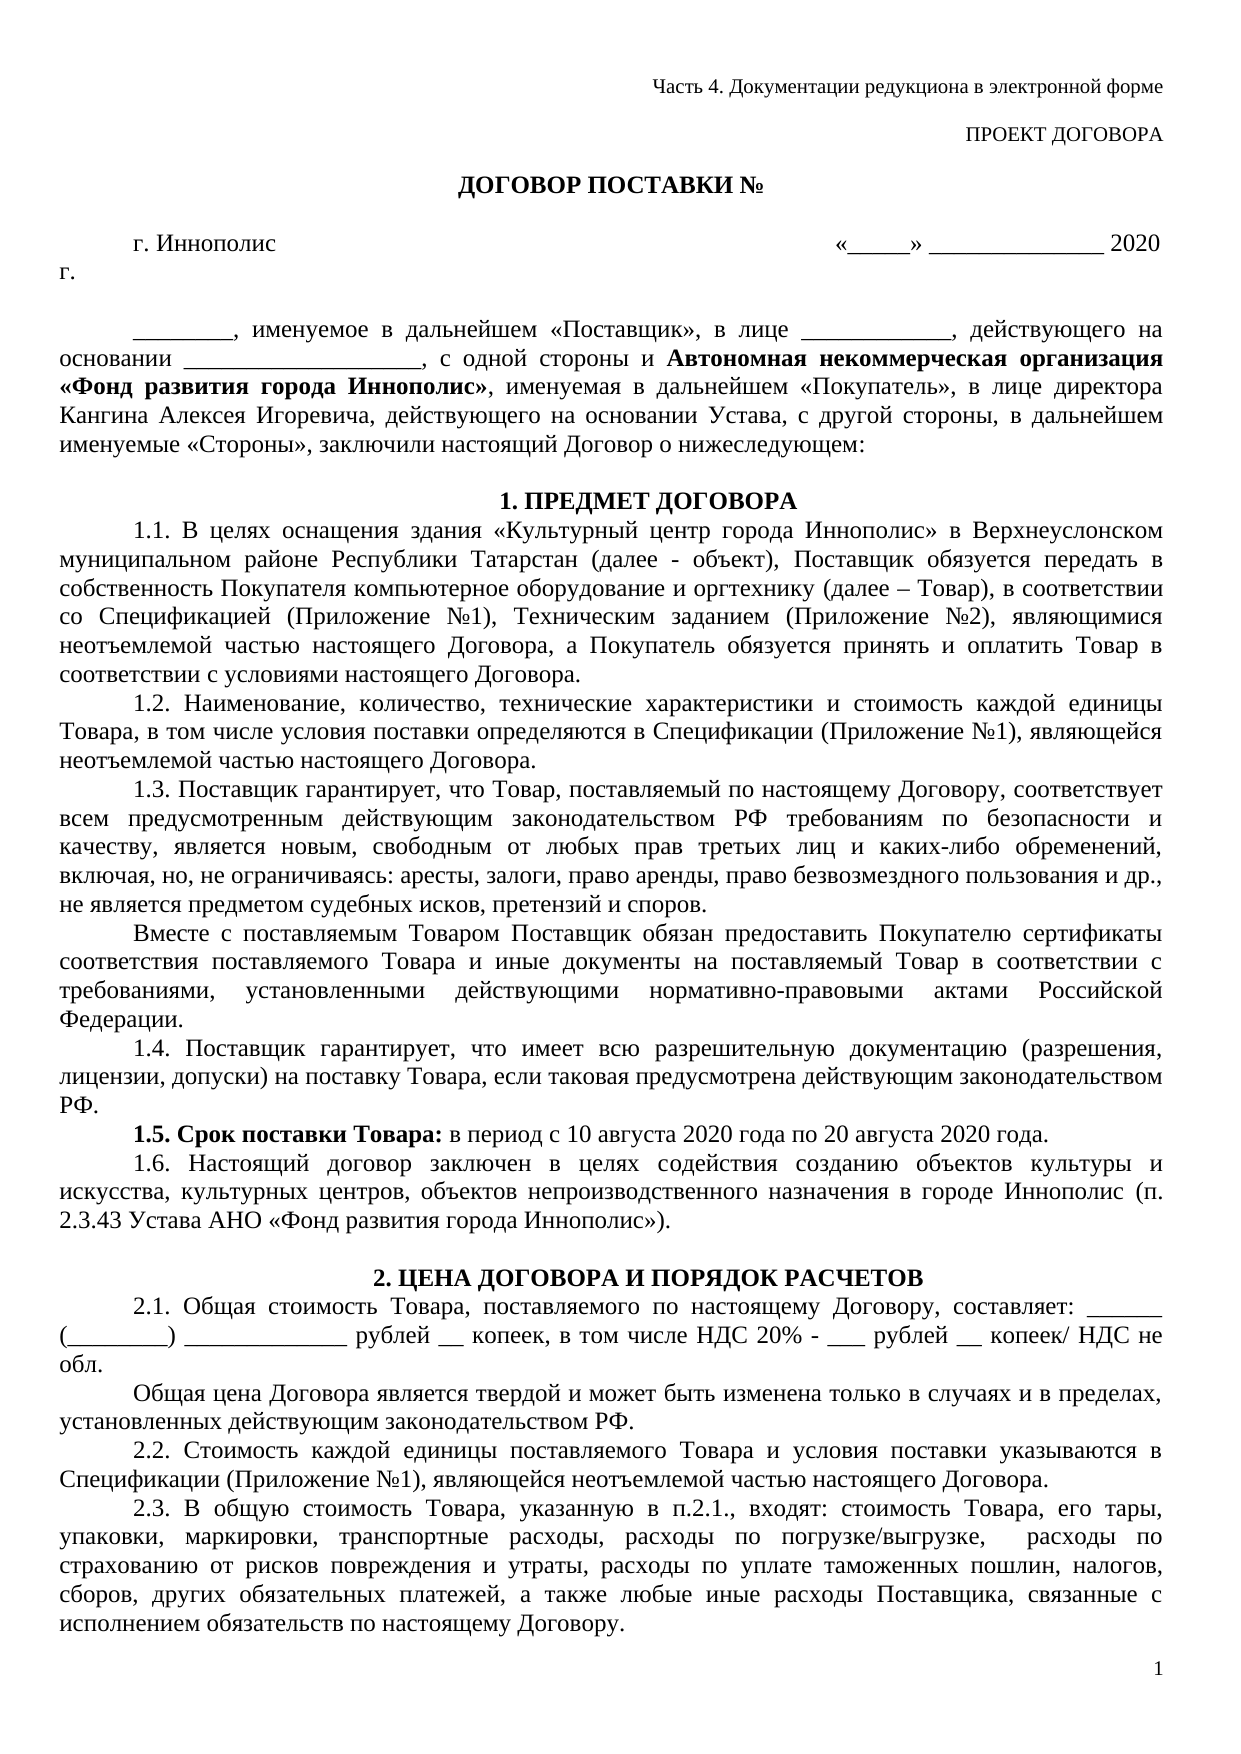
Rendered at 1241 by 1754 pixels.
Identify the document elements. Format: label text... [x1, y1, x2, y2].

text 1.3. Поставщик гарантирует, что Товар, поставляемый по настоящему Договору, соответствует всем предусмотренным действующим законодательством РФ требованиям по безопасности и качеству, является новым, свободным от любых прав третьих лиц и каких-либо обременений, включая, но, не ограничиваясь: аресты, залоги, право аренды, право безвозмездного пользования и др., не является предметом судебных исков, претензий и споров. [59, 774, 1163, 918]
text 1.1. В целях оснащения здания «Культурный центр города Иннополис» в Верхнеуслонском муниципальном районе Республики Татарстан (далее - объект), Поставщик обязуется передать в собственность Покупателя компьютерное оборудование и оргтехнику (далее – Товар), в соответствии со Спецификацией (Приложение №1), Техническим заданием (Приложение №2), являющимися неотъемлемой частью настоящего Договора, а Покупатель обязуется принять и оплатить Товар в соответствии с условиями настоящего Договора. [59, 515, 1163, 688]
text 2.2. Стоимость каждой единицы поставляемого Товара и условия поставки указываются в Спецификации (Приложение №1), являющейся неотъемлемой частью настоящего Договора. [59, 1435, 1163, 1493]
text 2. ЦЕНА ДОГОВОРА И ПОРЯДОК РАСЧЕТОВ [59, 1263, 1163, 1291]
text 1.2. Наименование, количество, технические характеристики и стоимость каждой единицы Товара, в том числе условия поставки определяются в Спецификации (Приложение №1), являющейся неотъемлемой частью настоящего Договора. [59, 688, 1163, 774]
text 1.4. Поставщик гарантирует, что имеет всю разрешительную документацию (разрешения, лицензии, допуски) на поставку Товара, если таковая предусмотрена действующим законодательством РФ. [59, 1033, 1163, 1119]
text 1.6. Настоящий договор заключен в целях содействия созданию объектов культуры и искусства, культурных центров, объектов непроизводственного назначения в городе Иннополис (п. 2.3.43 Устава АНО «Фонд развития города Иннополис»). [59, 1148, 1163, 1234]
text Вместе с поставляемым Товаром Поставщик обязан предоставить Покупателю сертификаты соответствия поставляемого Товара и иные документы на поставляемый Товар в соответствии с требованиями, установленными действующими нормативно-правовыми актами Российской Федерации. [59, 918, 1163, 1033]
text ________, именуемое в дальнейшем «Поставщик», в лице ____________, действующего на основании ___________________, с одной стороны и Автономная некоммерческая организация «Фонд развития города Иннополис», именуемая в дальнейшем «Покупатель», в лице директора Кангина Алексея Игоревича, действующего на основании Устава, с другой стороны, в дальнейшем именуемые «Стороны», заключили настоящий Договор о нижеследующем: [59, 314, 1163, 458]
text ДОГОВОР ПОСТАВКИ № [59, 170, 1163, 199]
text г. Иннополис «_____» ______________ 2020 г. [59, 228, 1163, 285]
text 2.1. Общая стоимость Товара, поставляемого по настоящему Договору, составляет: ______ (________) _____________ рублей __ копеек, в том числе НДС 20% - ___ рублей __ копеек/ НДС не обл. [59, 1291, 1163, 1378]
text 1. ПРЕДМЕТ ДОГОВОРА [59, 486, 1163, 515]
text 2.3. В общую стоимость Товара, указанную в п.2.1., входят: стоимость Товара, его тары, упаковки, маркировки, транспортные расходы, расходы по погрузке/выгрузке, расходы по страхованию от рисков повреждения и утраты, расходы по уплате таможенных пошлин, налогов, сборов, других обязательных платежей, а также любые иные расходы Поставщика, связанные с исполнением обязательств по настоящему Договору. [59, 1493, 1163, 1636]
text Общая цена Договора является твердой и может быть изменена только в случаях и в пределах, установленных действующим законодательством РФ. [59, 1378, 1163, 1435]
text 1.5. Срок поставки Товара: в период с 10 августа 2020 года по 20 августа 2020 года. [59, 1119, 1163, 1148]
